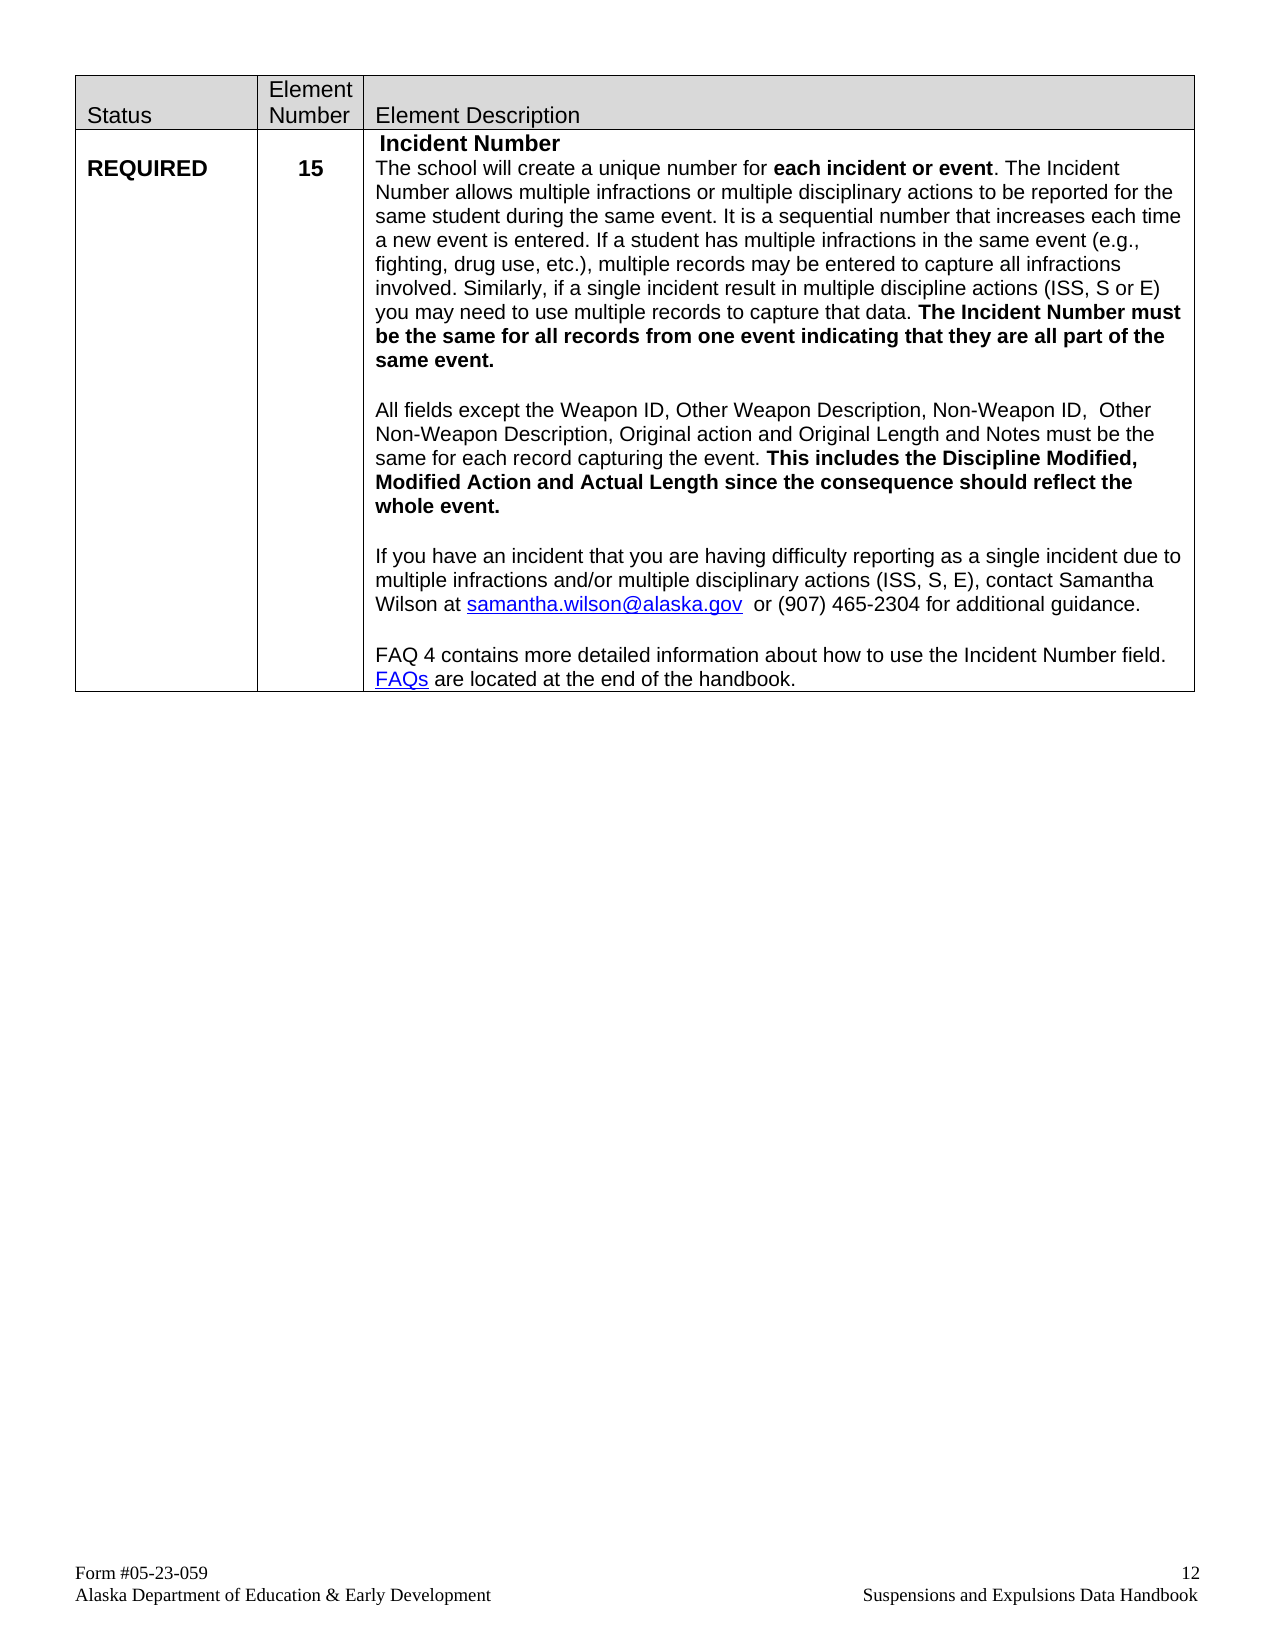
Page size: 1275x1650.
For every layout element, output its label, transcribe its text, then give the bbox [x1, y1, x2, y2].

table_header Status [76, 76, 257, 129]
table_header Element Description [364, 76, 1194, 129]
table_header Element Number [258, 76, 363, 129]
table_cell 15 [258, 130, 363, 691]
table_cell REQUIRED [76, 130, 257, 691]
table_cell Incident Number The school will create a unique number for each incident or event. The Incident Number allows multiple infractions or multiple disciplinary actions to be reported for the same student during the same event. It is a sequential number that increases each time a new event is entered. If a student has multiple infractions in the same event (e.g., fighting, drug use, etc.), multiple records may be entered to capture all infractions involved. Similarly, if a single incident result in multiple discipline actions (ISS, S or E) you may need to use multiple records to capture that data. The Incident Number must be the same for all records from one event indicating that they are all part of the same event. All fields except the Weapon ID, Other Weapon Description, Non-Weapon ID, Other Non-Weapon Description, Original action and Original Length and Notes must be the same for each record capturing the event. This includes the Discipline Modified, Modified Action and Actual Length since the consequence should reflect the whole event. If you have an incident that you are having difficulty reporting as a single incident due to multiple infractions and/or multiple disciplinary actions (ISS, S, E), contact Samantha Wilson at samantha.wilson@alaska.gov or (907) 465-2304 for additional guidance. FAQ 4 contains more detailed information about how to use the Incident Number field. FAQs are located at the end of the handbook. [364, 130, 1194, 691]
